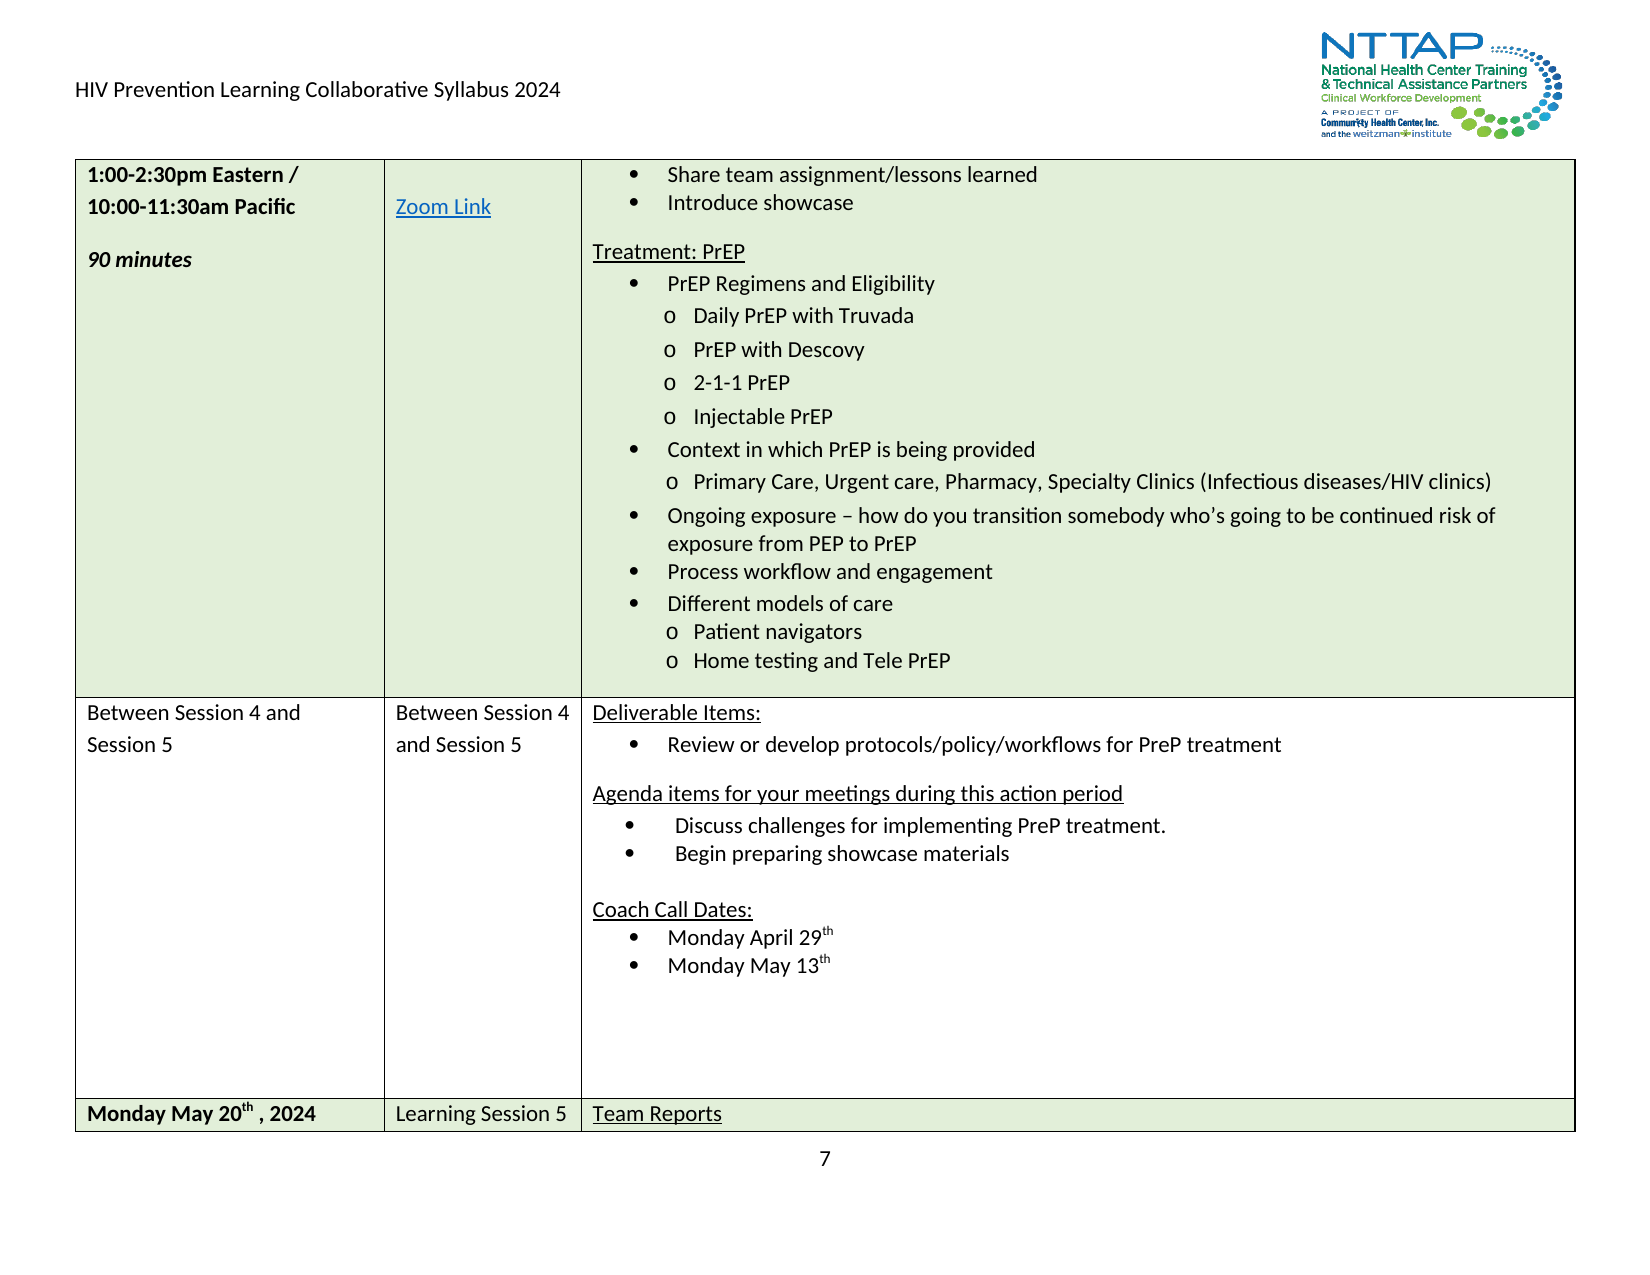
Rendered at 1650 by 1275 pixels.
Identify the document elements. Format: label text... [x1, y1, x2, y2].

table_cell Between Session 4 and Session 5 [385, 698, 581, 1098]
table_cell Monday May 20th , 2024 1:00-2:30pm Eastern / 10:00-11:30am Pacific 90 minutes [76, 1099, 384, 1131]
picture [1321, 32, 1563, 139]
table_cell Learning Session 4 Zoom Link [385, 160, 581, 697]
table_cell Monday April 22nd, 2024 1:00-2:30pm Eastern / 10:00-11:30am Pacific 90 minutes [76, 160, 384, 697]
table_cell Deliverable Items: Review or develop protocols/policy/workflows for PreP treatment Agenda items for your meetings during this action period Discuss challenges for implementing PreP treatment. Begin preparing showcase materials Coach Call Dates: Monday April 29th Monday May 13th [582, 698, 1574, 1098]
table_cell Learning Session 5 Zoom Link [385, 1099, 581, 1131]
table_cell Between Session 4 and Session 5 [76, 698, 384, 1098]
